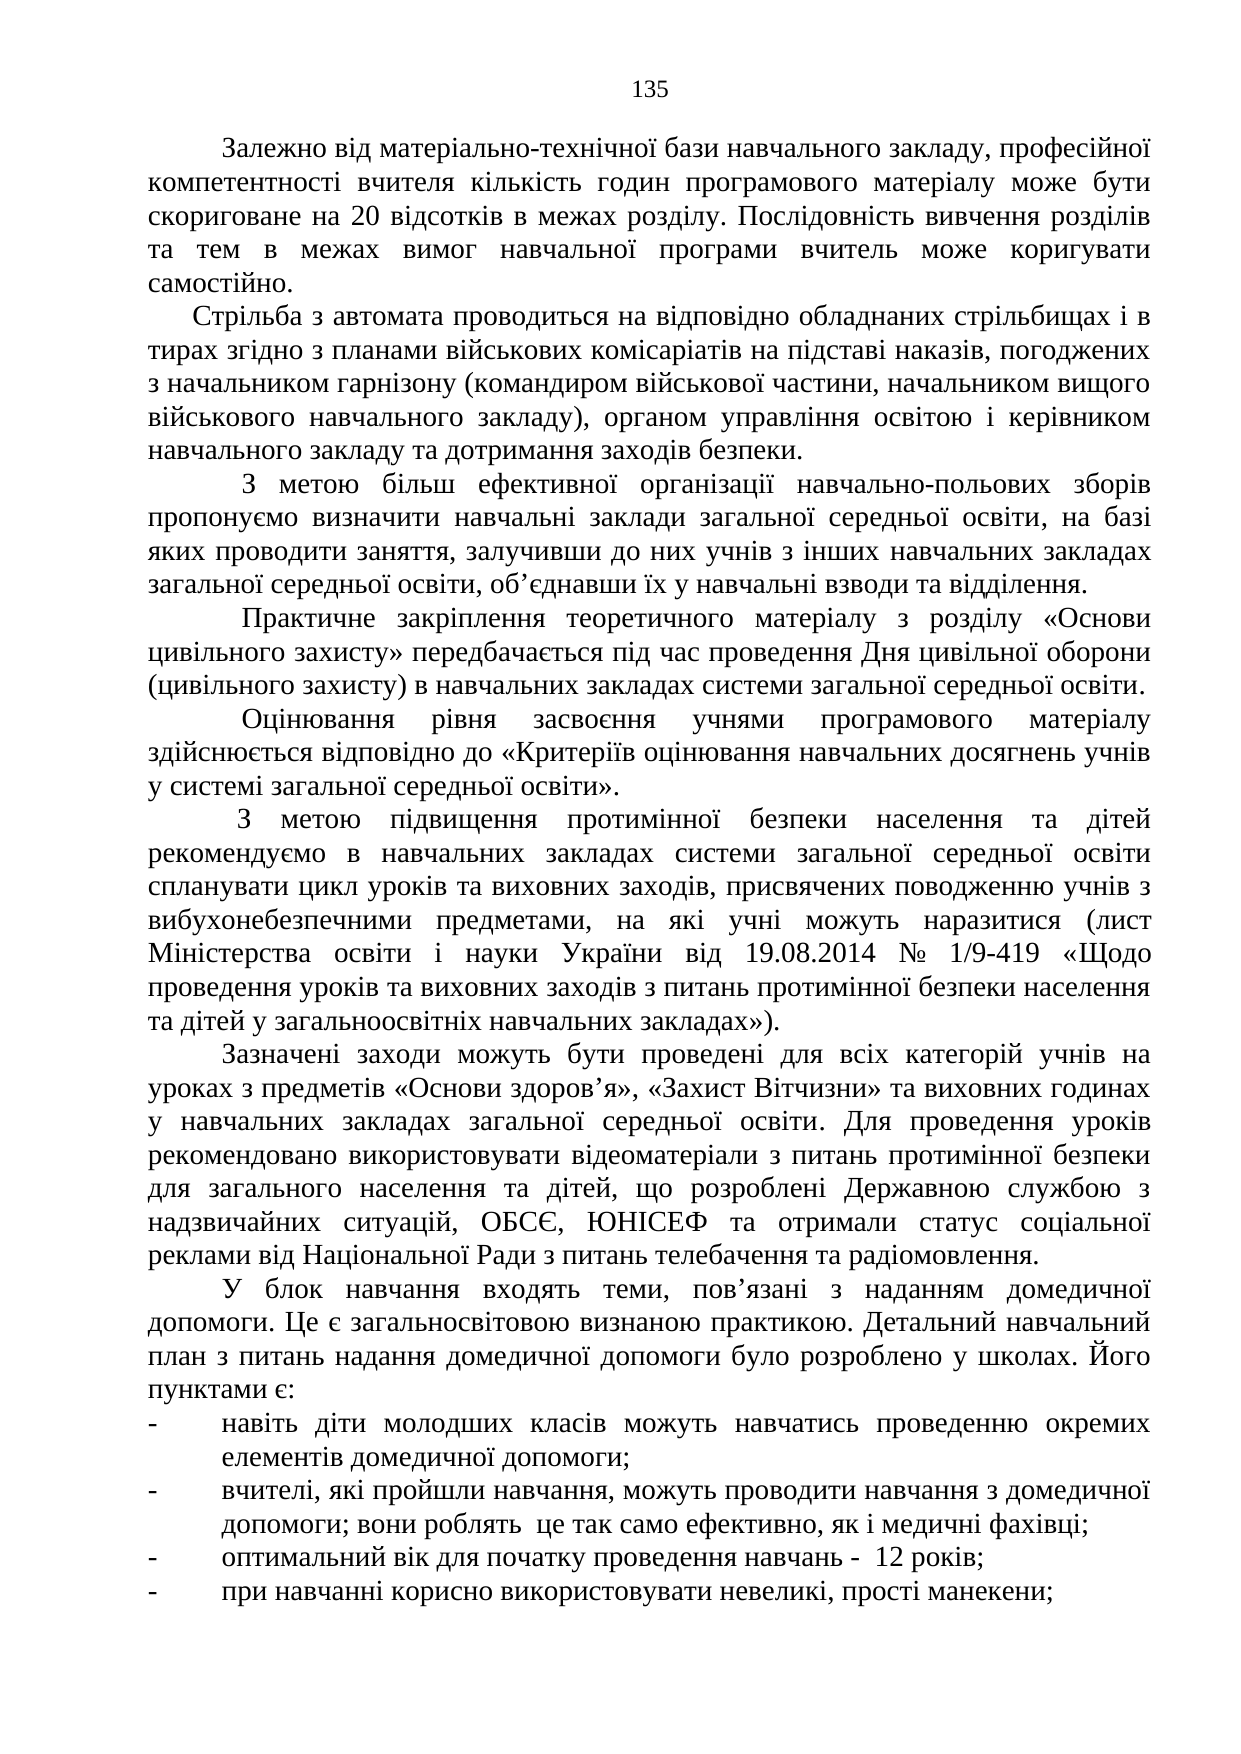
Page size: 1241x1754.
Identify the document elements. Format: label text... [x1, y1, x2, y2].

text Стрільба з автомата проводиться на відповідно обладнаних стрільбищах і в тирах згідно з планами військових комісаріатів на підставі наказів, погоджених з начальником гарнізону (командиром військової частини, начальником вищого військового навчального закладу), органом управління освітою і керівником навчального закладу та дотримання заходів безпеки. [148, 298, 1152, 466]
list навіть діти молодших класів можуть навчатись проведенню окремих елементів домедичної допомоги; [148, 1405, 1152, 1472]
text Практичне закріплення теоретичного матеріалу з розділу «Основи цивільного захисту» передбачається під час проведення Дня цивільної оборони (цивільного захисту) в навчальних закладах системи загальної середньої освіти. [148, 600, 1152, 701]
text Залежно від матеріально-технічної бази навчального закладу, професійної компетентності вчителя кількість годин програмового матеріалу може бути скориговане на 20 відсотків в межах розділу. Послідовність вивчення розділів та тем в межах вимог навчальної програми вчитель може коригувати самостійно. [148, 131, 1152, 298]
list при навчанні корисно використовувати невеликі, прості манекени; [148, 1573, 1152, 1606]
text Оцінювання рівня засвоєння учнями програмового матеріалу здійснюється відповідно до «Критеріїв оцінювання навчальних досягнень учнів у системі загальної середньої освіти». [148, 701, 1152, 801]
text З метою більш ефективної організації навчально-польових зборів пропонуємо визначити навчальні заклади загальної середньої освіти, на базі яких проводити заняття, залучивши до них учнів з інших навчальних закладах загальної середньої освіти, об’єднавши їх у навчальні взводи та відділення. [148, 466, 1152, 600]
list вчителі, які пройшли навчання, можуть проводити навчання з домедичної допомоги; вони роблять це так само ефективно, як і медичні фахівці; [148, 1472, 1152, 1539]
text З метою підвищення протимінної безпеки населення та дітей рекомендуємо в навчальних закладах системи загальної середньої освіти спланувати цикл уроків та виховних заходів, присвячених поводженню учнів з вибухонебезпечними предметами, на які учні можуть наразитися (лист Міністерства освіти і науки України від 19.08.2014 № 1/9-419 «Щодо проведення уроків та виховних заходів з питань протимінної безпеки населення та дітей у загальноосвітніх навчальних закладах»). [148, 801, 1152, 1036]
text У блок навчання входять теми, пов’язані з наданням домедичної допомоги. Це є загальносвітовою визнаною практикою. Детальний навчальний план з питань надання домедичної допомоги було розроблено у школах. Його пунктами є: [148, 1271, 1152, 1405]
text Зазначені заходи можуть бути проведені для всіх категорій учнів на уроках з предметів «Основи здоров’я», «Захист Вітчизни» та виховних годинах у навчальних закладах загальної середньої освіти. Для проведення уроків рекомендовано використовувати відеоматеріали з питань протимінної безпеки для загального населення та дітей, що розроблені Державною службою з надзвичайних ситуацій, ОБСЄ, ЮНІСЕФ та отримали статус соціальної реклами від Національної Ради з питань телебачення та радіомовлення. [148, 1036, 1152, 1271]
list оптимальний вік для початку проведення навчань - 12 років; [148, 1539, 1152, 1573]
